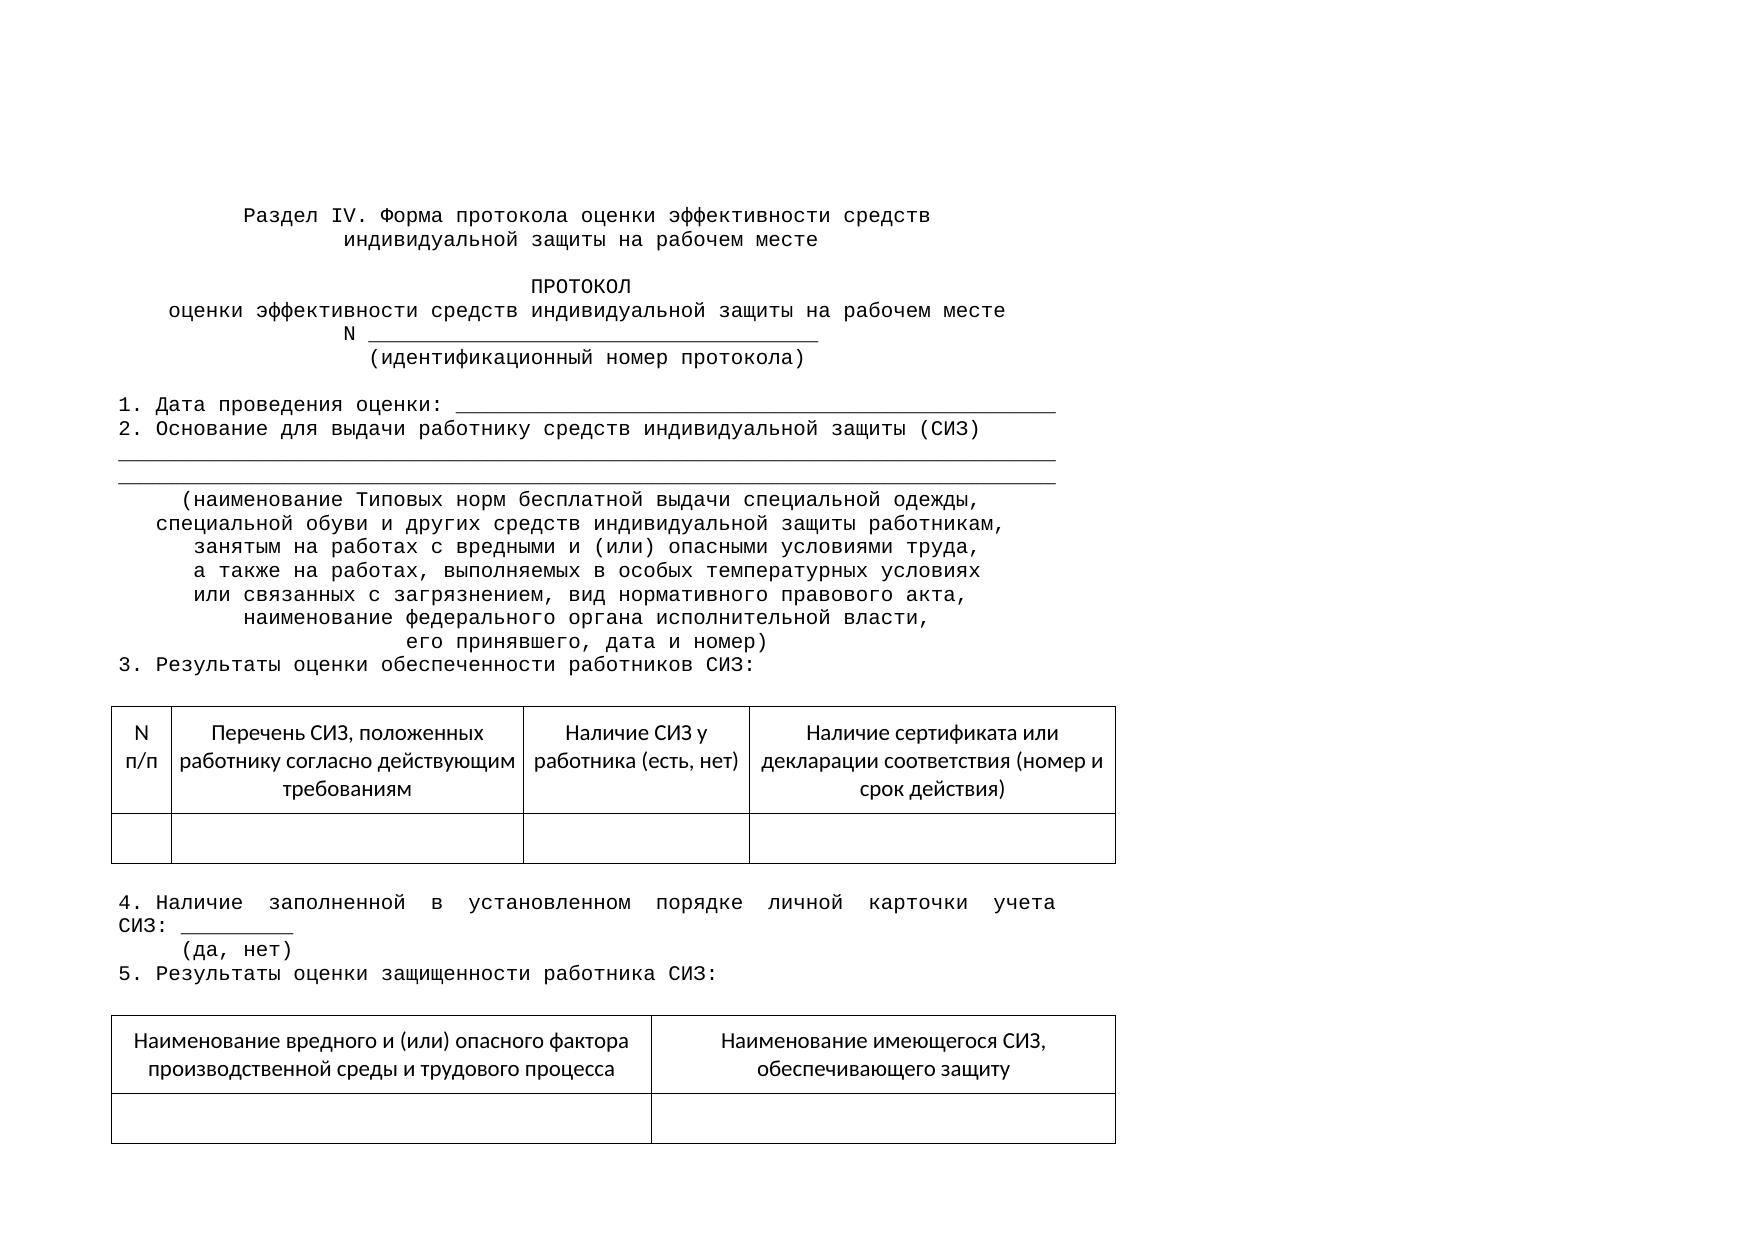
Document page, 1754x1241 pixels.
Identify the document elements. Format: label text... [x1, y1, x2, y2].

text или связанных с загрязнением, вид нормативного правового акта, [118, 583, 1636, 607]
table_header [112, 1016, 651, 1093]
text 5. Результаты оценки защищенности работника СИЗ: [118, 963, 1636, 986]
text наименование федерального органа исполнительной власти, [118, 607, 1636, 631]
text занятым на работах с вредными и (или) опасными условиями труда, [118, 536, 1636, 560]
text ___________________________________________________________________________ [118, 465, 1636, 489]
text Раздел IV. Форма протокола оценки эффективности средств [118, 205, 1636, 229]
text специальной обуви и других средств индивидуальной защиты работникам, [118, 513, 1636, 536]
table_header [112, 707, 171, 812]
text ПРОТОКОЛ [118, 276, 1636, 300]
text ___________________________________________________________________________ [118, 442, 1636, 465]
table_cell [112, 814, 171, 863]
text а также на работах, выполняемых в особых температурных условиях [118, 560, 1636, 583]
text 2. Основание для выдачи работнику средств индивидуальной защиты (СИЗ) [118, 418, 1636, 442]
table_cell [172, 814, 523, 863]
text (да, нет) [118, 939, 1636, 963]
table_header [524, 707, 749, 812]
text индивидуальной защиты на рабочем месте [118, 229, 1636, 252]
text СИЗ: _________ [118, 916, 1636, 939]
text 1. Дата проведения оценки: ________________________________________________ [118, 394, 1636, 418]
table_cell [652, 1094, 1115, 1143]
text 4. Наличие заполненной в установленном порядке личной карточки учета [118, 892, 1636, 916]
text оценки эффективности средств индивидуальной защиты на рабочем месте [118, 300, 1636, 323]
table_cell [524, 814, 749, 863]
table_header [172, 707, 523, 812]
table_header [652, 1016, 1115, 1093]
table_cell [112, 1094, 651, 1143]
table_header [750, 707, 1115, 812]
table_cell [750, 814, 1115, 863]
text (наименование Типовых норм бесплатной выдачи специальной одежды, [118, 489, 1636, 513]
text (идентификационный номер протокола) [118, 347, 1636, 371]
text его принявшего, дата и номер) [118, 631, 1636, 654]
text 3. Результаты оценки обеспеченности работников СИЗ: [118, 654, 1636, 678]
text N ____________________________________ [118, 323, 1636, 347]
